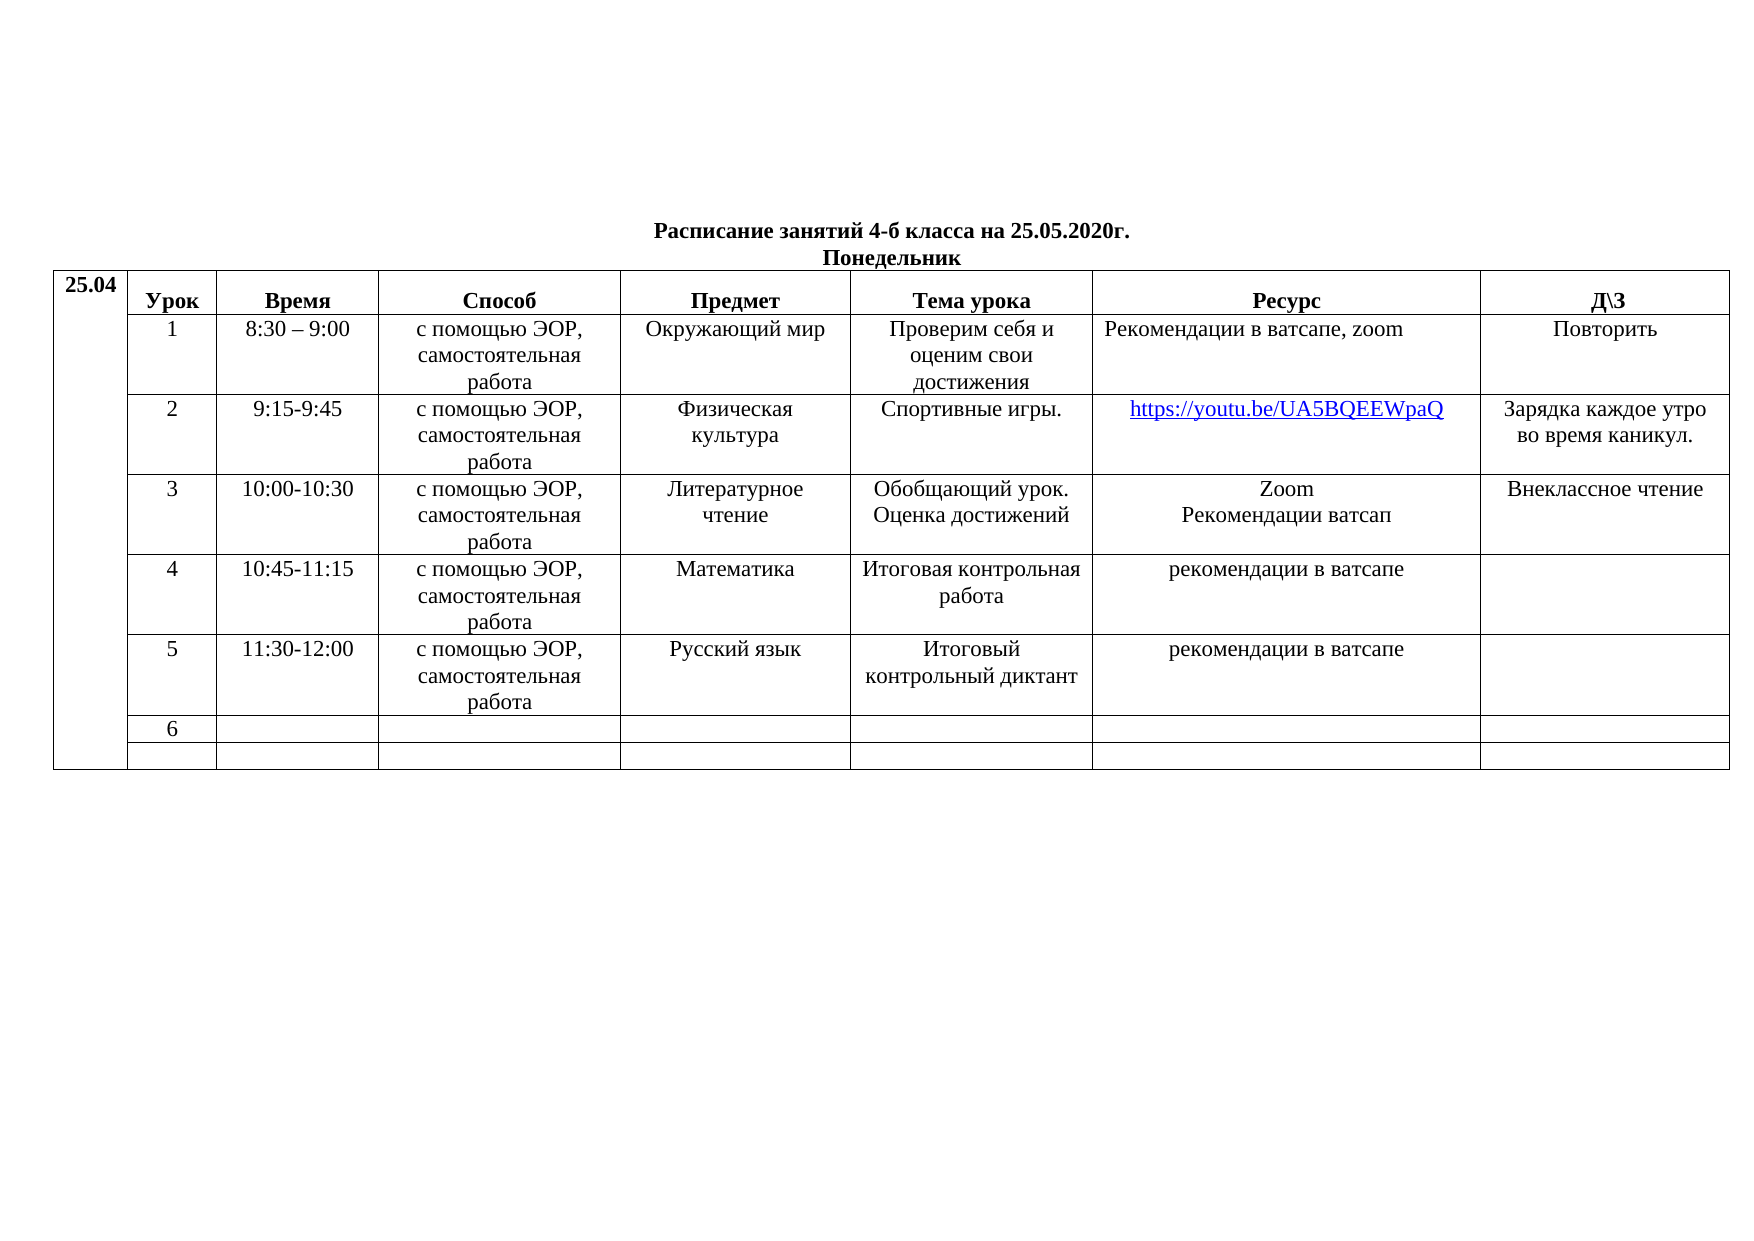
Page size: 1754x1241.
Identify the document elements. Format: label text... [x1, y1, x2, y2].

table_cell [621, 716, 850, 742]
table_cell Рекомендации в ватсапе, zoom [1093, 315, 1480, 394]
table_cell https://youtu.be/UA5BQEEWpaQ [1093, 395, 1480, 474]
table_header Предмет [621, 271, 850, 314]
table_cell рекомендации в ватсапе [1093, 635, 1480, 714]
text Расписание занятий 4-б класса на 25.05.2020г. [65, 217, 1718, 243]
table_cell с помощью ЭОР, самостоятельная работа [379, 635, 620, 714]
table_header Способ [379, 271, 620, 314]
table_cell 11:30-12:00 [217, 635, 378, 714]
table_header Время [217, 271, 378, 314]
table_cell [851, 716, 1092, 742]
table_cell Проверим себя и оценим свои достижения [851, 315, 1092, 394]
text Понедельник [65, 243, 1718, 270]
table_cell [1481, 635, 1729, 714]
table_cell 5 [128, 635, 216, 714]
table_cell Русский язык [621, 635, 850, 714]
table_cell с помощью ЭОР, самостоятельная работа [379, 395, 620, 474]
table_cell Окружающий мир [621, 315, 850, 394]
table_header Урок [128, 271, 216, 314]
table_cell Физическая культура [621, 395, 850, 474]
table_cell [1093, 743, 1480, 769]
table_cell 3 [128, 475, 216, 554]
table_cell [217, 743, 378, 769]
table_cell 10:00-10:30 [217, 475, 378, 554]
table_header 25.04 [54, 271, 127, 769]
table_cell с помощью ЭОР, самостоятельная работа [379, 475, 620, 554]
table_cell [621, 743, 850, 769]
table_cell [379, 716, 620, 742]
table_cell [1481, 743, 1729, 769]
table_cell 2 [128, 395, 216, 474]
table_cell с помощью ЭОР, самостоятельная работа [379, 555, 620, 634]
table_cell Зарядка каждое утро во время каникул. [1481, 395, 1729, 474]
table_cell Внеклассное чтение [1481, 475, 1729, 554]
table_cell 4 [128, 555, 216, 634]
table_cell [1481, 555, 1729, 634]
table_cell [1481, 716, 1729, 742]
table_cell 10:45-11:15 [217, 555, 378, 634]
table_cell 9:15-9:45 [217, 395, 378, 474]
table_cell Спортивные игры. [851, 395, 1092, 474]
table_cell Итоговый контрольный диктант [851, 635, 1092, 714]
table_cell [1093, 716, 1480, 742]
table_cell рекомендации в ватсапе [1093, 555, 1480, 634]
table_cell [217, 716, 378, 742]
table_cell 6 [128, 716, 216, 742]
table_cell Повторить [1481, 315, 1729, 394]
table_cell 1 [128, 315, 216, 394]
table_cell Zoom Рекомендации ватсап [1093, 475, 1480, 554]
table_cell [379, 743, 620, 769]
table_header Д\З [1481, 271, 1729, 314]
table_cell Обобщающий урок. Оценка достижений [851, 475, 1092, 554]
table_header Ресурс [1093, 271, 1480, 314]
table_cell [851, 743, 1092, 769]
table_cell Математика [621, 555, 850, 634]
table_cell 8:30 – 9:00 [217, 315, 378, 394]
table_cell [128, 743, 216, 769]
table_cell Итоговая контрольная работа [851, 555, 1092, 634]
table_header Тема урока [851, 271, 1092, 314]
table_cell Литературное чтение [621, 475, 850, 554]
table_cell с помощью ЭОР, самостоятельная работа [379, 315, 620, 394]
